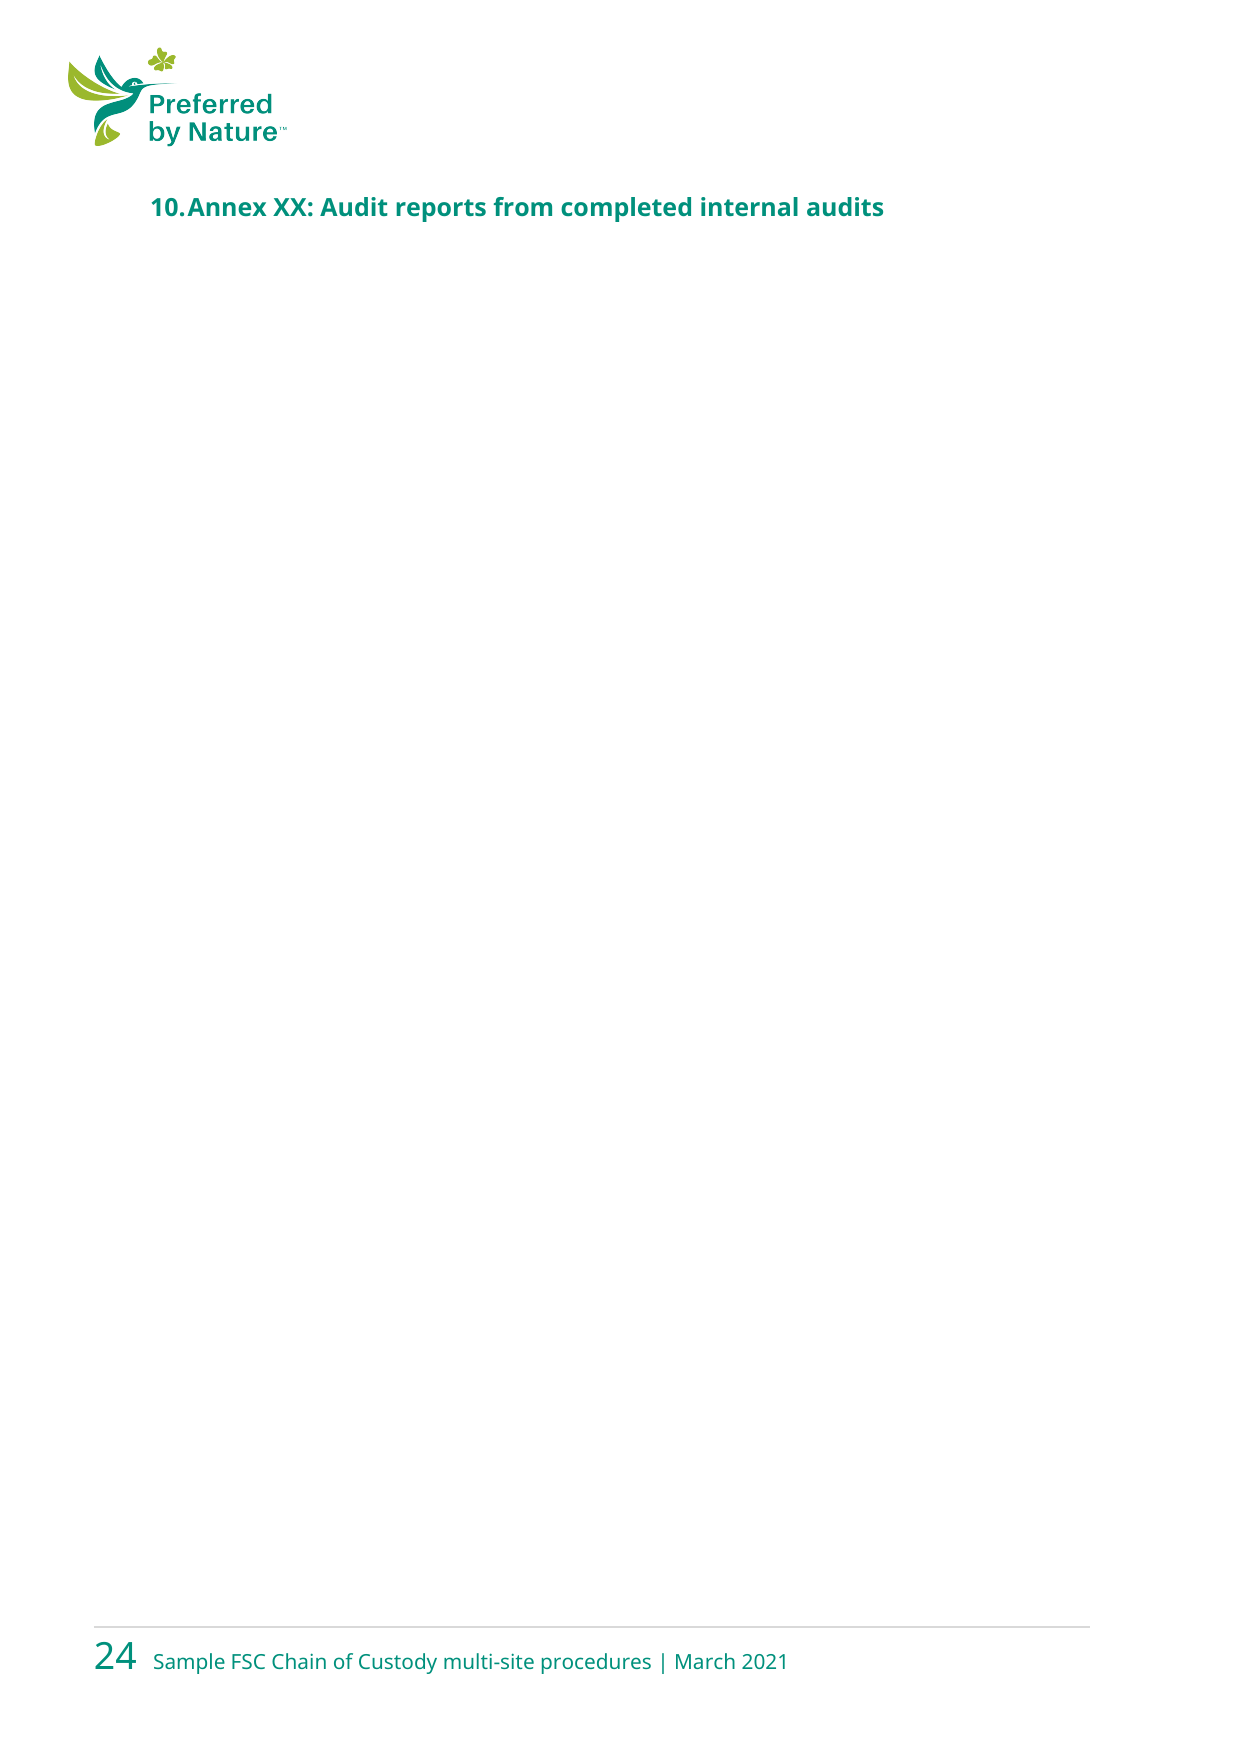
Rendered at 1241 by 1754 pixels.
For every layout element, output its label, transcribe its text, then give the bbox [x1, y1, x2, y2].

picture [40, 19, 315, 174]
subtitle Annex XX: Audit reports from completed internal audits [150, 190, 1090, 224]
